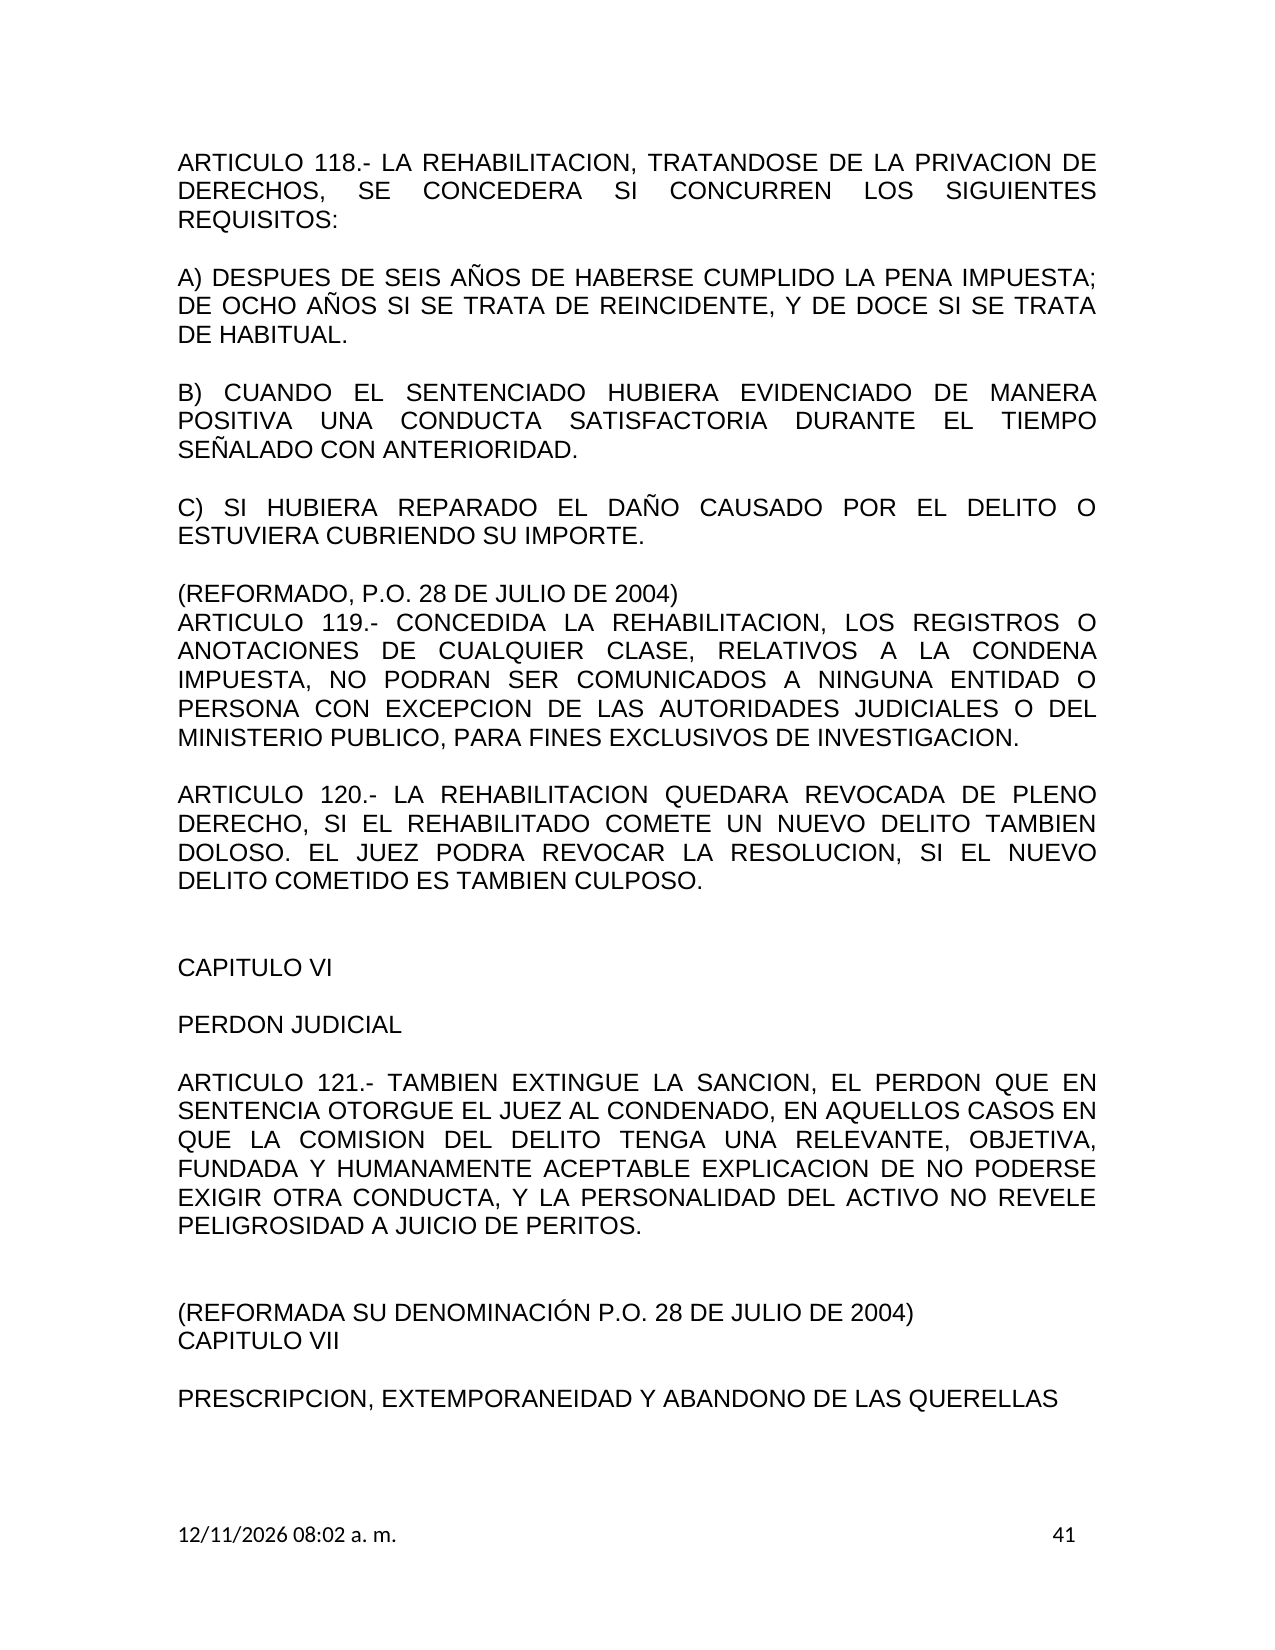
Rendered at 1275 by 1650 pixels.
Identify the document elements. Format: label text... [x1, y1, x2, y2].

text CAPITULO VII [177, 1326, 1098, 1355]
text A) DESPUES DE SEIS AÑOS DE HABERSE CUMPLIDO LA PENA IMPUESTA; DE OCHO AÑOS SI SE TRATA DE REINCIDENTE, Y DE DOCE SI SE TRATA DE HABITUAL. [177, 263, 1098, 349]
text CAPITULO VI [177, 953, 1098, 981]
text (REFORMADA SU DENOMINACIÓN P.O. 28 DE JULIO DE 2004) [177, 1298, 1098, 1326]
text (REFORMADO, P.O. 28 DE JULIO DE 2004) [177, 579, 1098, 608]
text C) SI HUBIERA REPARADO EL DAÑO CAUSADO POR EL DELITO O ESTUVIERA CUBRIENDO SU IMPORTE. [177, 493, 1098, 550]
text ARTICULO 120.- LA REHABILITACION QUEDARA REVOCADA DE PLENO DERECHO, SI EL REHABILITADO COMETE UN NUEVO DELITO TAMBIEN DOLOSO. EL JUEZ PODRA REVOCAR LA RESOLUCION, SI EL NUEVO DELITO COMETIDO ES TAMBIEN CULPOSO. [177, 780, 1098, 895]
text ARTICULO 118.- LA REHABILITACION, TRATANDOSE DE LA PRIVACION DE DERECHOS, SE CONCEDERA SI CONCURREN LOS SIGUIENTES REQUISITOS: [177, 148, 1098, 234]
text ARTICULO 121.- TAMBIEN EXTINGUE LA SANCION, EL PERDON QUE EN SENTENCIA OTORGUE EL JUEZ AL CONDENADO, EN AQUELLOS CASOS EN QUE LA COMISION DEL DELITO TENGA UNA RELEVANTE, OBJETIVA, FUNDADA Y HUMANAMENTE ACEPTABLE EXPLICACION DE NO PODERSE EXIGIR OTRA CONDUCTA, Y LA PERSONALIDAD DEL ACTIVO NO REVELE PELIGROSIDAD A JUICIO DE PERITOS. [177, 1068, 1098, 1240]
text ARTICULO 119.- CONCEDIDA LA REHABILITACION, LOS REGISTROS O ANOTACIONES DE CUALQUIER CLASE, RELATIVOS A LA CONDENA IMPUESTA, NO PODRAN SER COMUNICADOS A NINGUNA ENTIDAD O PERSONA CON EXCEPCION DE LAS AUTORIDADES JUDICIALES O DEL MINISTERIO PUBLICO, PARA FINES EXCLUSIVOS DE INVESTIGACION. [177, 608, 1098, 751]
text B) CUANDO EL SENTENCIADO HUBIERA EVIDENCIADO DE MANERA POSITIVA UNA CONDUCTA SATISFACTORIA DURANTE EL TIEMPO SEÑALADO CON ANTERIORIDAD. [177, 378, 1098, 464]
text PRESCRIPCION, EXTEMPORANEIDAD Y ABANDONO DE LAS QUERELLAS [177, 1384, 1098, 1413]
text PERDON JUDICIAL [177, 1010, 1098, 1039]
